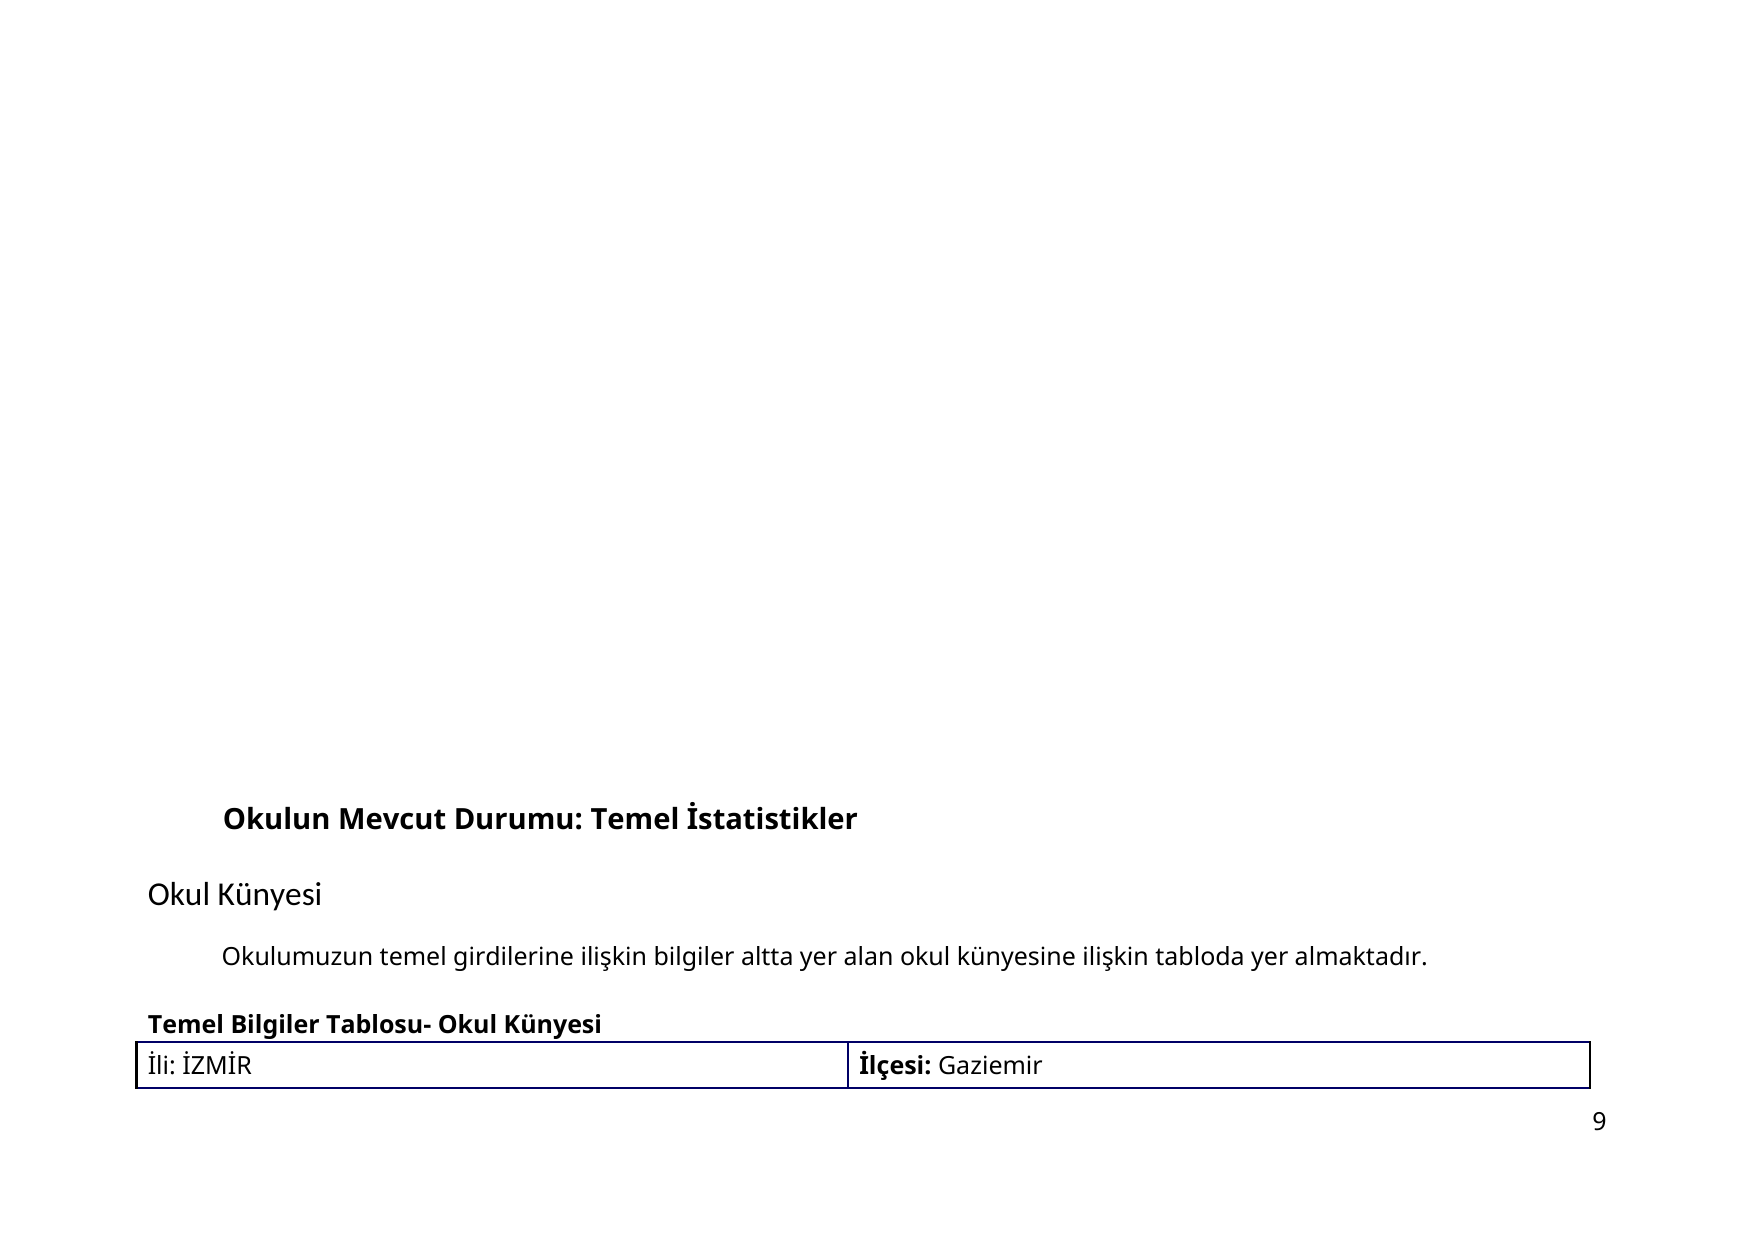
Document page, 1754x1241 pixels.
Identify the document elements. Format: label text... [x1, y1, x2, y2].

table_header İli: İZMİR [138, 1043, 847, 1087]
text Okulumuzun temel girdilerine ilişkin bilgiler altta yer alan okul künyesine ilişkin tabloda yer almaktadır. [148, 939, 1606, 973]
table_header İlçesi: Gaziemir [849, 1043, 1589, 1087]
text Okulun Mevcut Durumu: Temel İstatistikler [148, 798, 1606, 838]
text Temel Bilgiler Tablosu- Okul Künyesi [148, 1007, 1606, 1041]
text Okul Künyesi [148, 873, 1606, 914]
